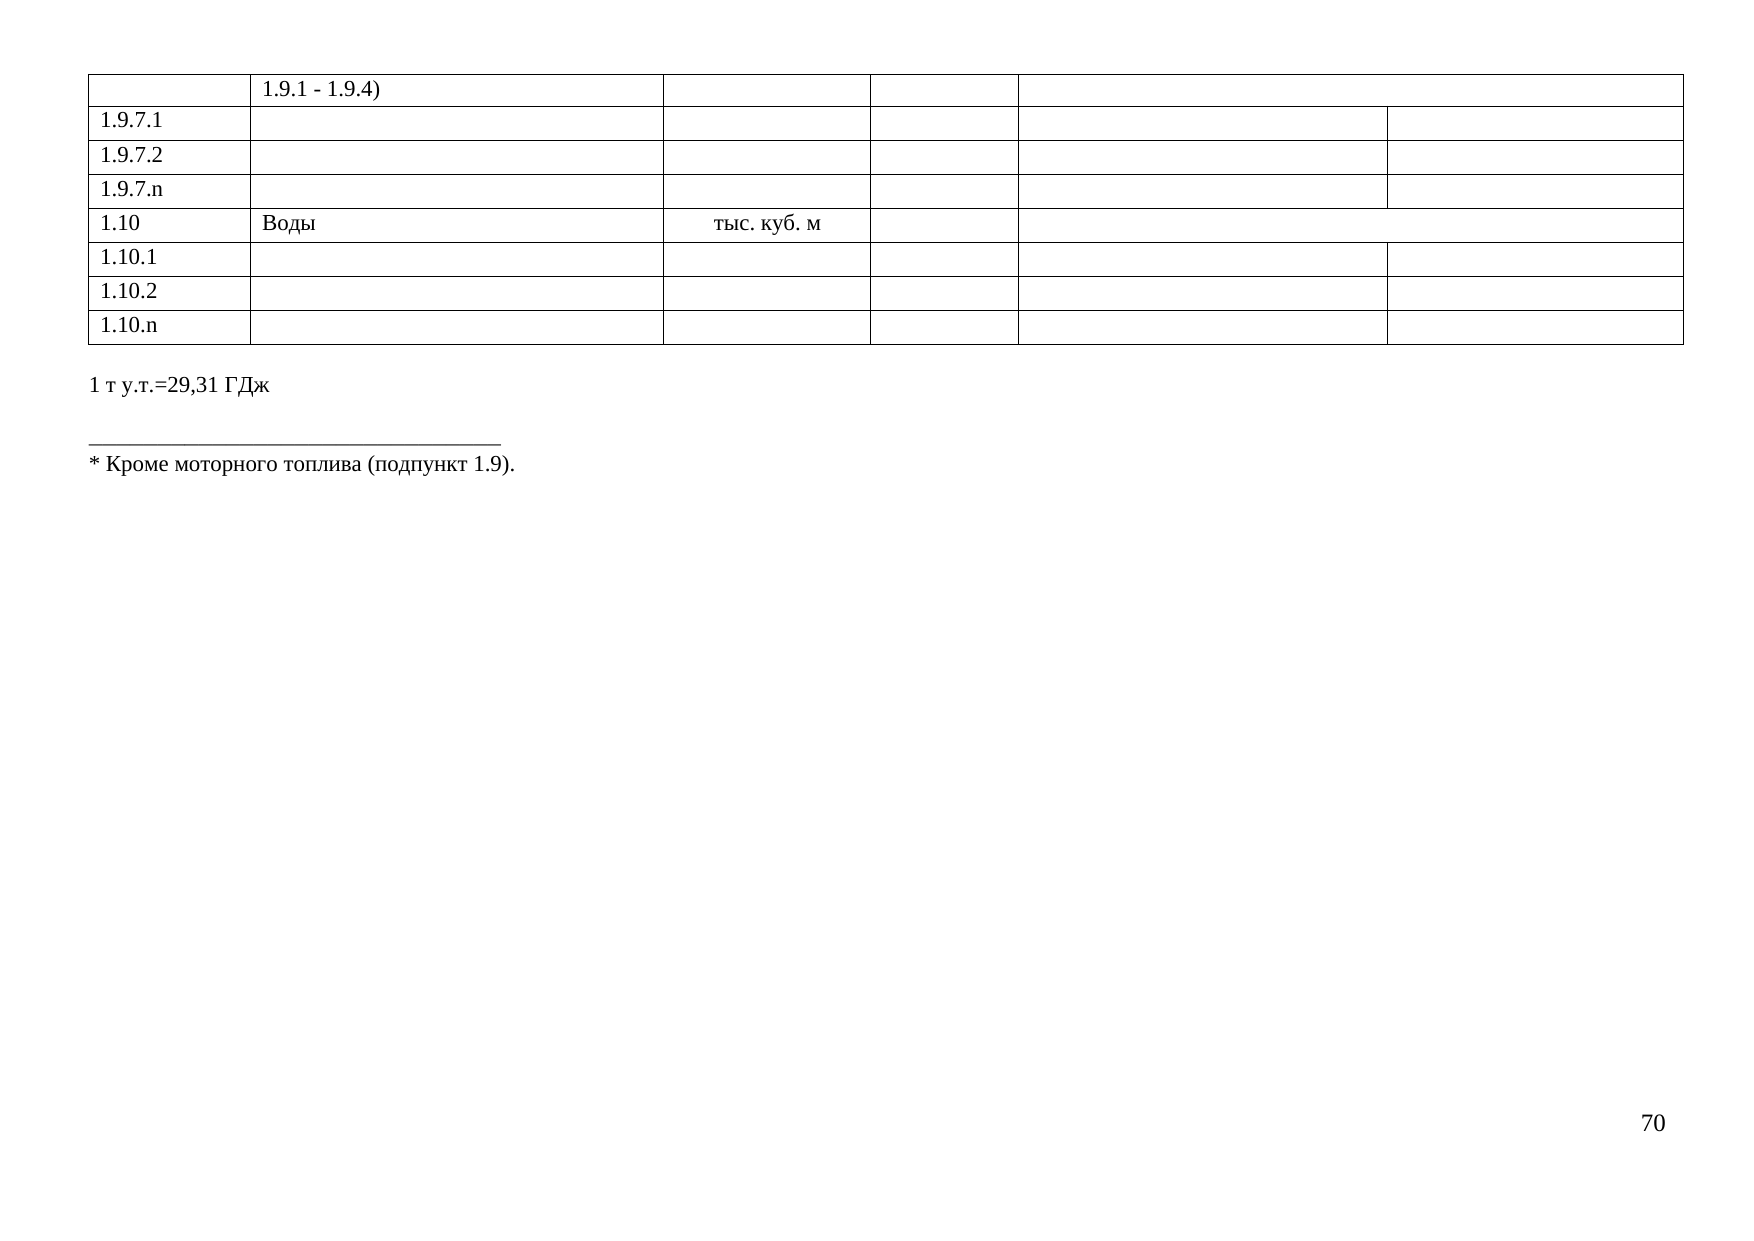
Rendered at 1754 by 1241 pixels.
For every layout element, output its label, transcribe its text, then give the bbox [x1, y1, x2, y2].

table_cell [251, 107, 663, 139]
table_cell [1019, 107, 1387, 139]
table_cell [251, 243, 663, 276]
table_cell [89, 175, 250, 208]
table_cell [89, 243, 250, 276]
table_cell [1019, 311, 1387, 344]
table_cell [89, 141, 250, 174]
text ______________________________ [88, 424, 1665, 450]
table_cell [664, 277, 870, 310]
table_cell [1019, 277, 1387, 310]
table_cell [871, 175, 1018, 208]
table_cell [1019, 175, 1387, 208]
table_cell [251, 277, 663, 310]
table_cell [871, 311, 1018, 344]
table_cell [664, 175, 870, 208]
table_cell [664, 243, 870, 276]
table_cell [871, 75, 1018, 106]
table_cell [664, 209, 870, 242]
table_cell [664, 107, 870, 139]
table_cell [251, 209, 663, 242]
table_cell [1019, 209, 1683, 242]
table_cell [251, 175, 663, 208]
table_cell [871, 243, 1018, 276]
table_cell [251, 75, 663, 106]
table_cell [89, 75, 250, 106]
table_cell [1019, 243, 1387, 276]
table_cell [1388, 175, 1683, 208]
text 1 т у.т.=29,31 ГДж [88, 371, 1665, 398]
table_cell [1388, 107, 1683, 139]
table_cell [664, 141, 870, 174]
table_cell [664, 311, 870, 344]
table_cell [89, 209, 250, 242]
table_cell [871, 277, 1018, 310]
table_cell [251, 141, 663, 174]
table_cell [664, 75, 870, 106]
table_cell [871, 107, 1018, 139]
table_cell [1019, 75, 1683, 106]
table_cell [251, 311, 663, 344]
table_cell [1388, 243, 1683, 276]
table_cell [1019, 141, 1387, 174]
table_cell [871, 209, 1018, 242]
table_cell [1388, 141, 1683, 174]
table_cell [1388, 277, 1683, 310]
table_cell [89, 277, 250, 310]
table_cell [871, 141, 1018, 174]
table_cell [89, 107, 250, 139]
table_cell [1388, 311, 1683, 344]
text * Кроме моторного топлива (подпункт 1.9). [88, 450, 1665, 476]
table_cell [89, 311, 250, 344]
